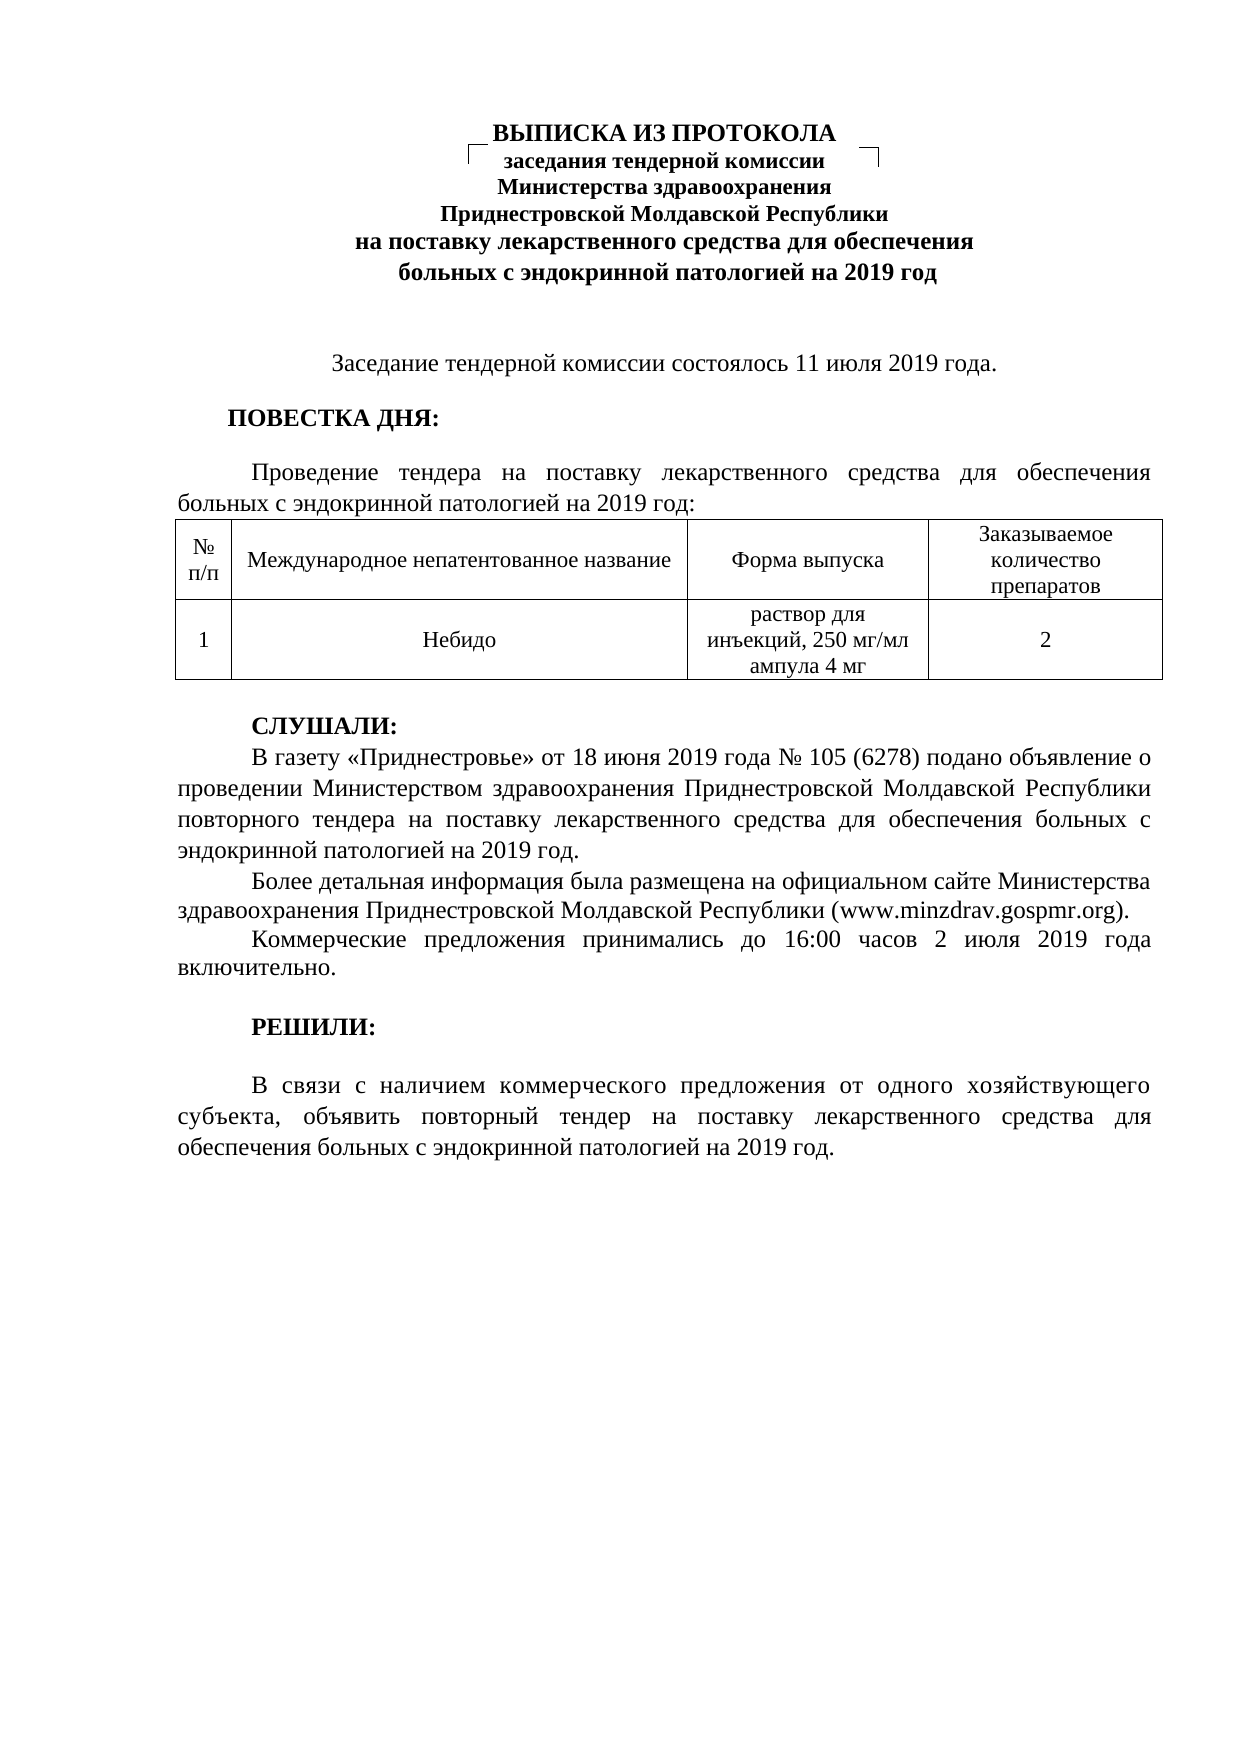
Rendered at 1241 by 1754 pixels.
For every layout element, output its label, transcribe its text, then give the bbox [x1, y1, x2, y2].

text Более детальная информация была размещена на официальном сайте Министерства здравоохранения Приднестровской Молдавской Республики (www.minzdrav.gospmr.org). [177, 866, 1152, 924]
text РЕШИЛИ: [177, 1012, 1152, 1041]
table_cell 1 [176, 600, 231, 679]
text Коммерческие предложения принимались до 16:00 часов 2 июля 2019 года включительно. [177, 924, 1152, 981]
table_cell 2 [929, 600, 1162, 679]
text В связи с наличием коммерческого предложения от одного хозяйствующего субъекта, объявить повторный тендер на поставку лекарственного средства для обеспечения больных с эндокринной патологией на 2019 год. [177, 1070, 1152, 1161]
text Приднестровской Молдавской Республики [177, 199, 1152, 226]
text Министерства здравоохранения [177, 173, 1152, 199]
text ВЫПИСКА ИЗ ПРОТОКОЛА [177, 118, 1152, 147]
table_header № п/п [176, 520, 231, 599]
text на поставку лекарственного средства для обеспечения [177, 226, 1152, 255]
table_header Заказываемое количество препаратов [929, 520, 1162, 599]
table_header Международное непатентованное название [232, 520, 687, 599]
text Проведение тендера на поставку лекарственного средства для обеспечения больных с эндокринной патологией на 2019 год: [177, 457, 1152, 516]
table_cell раствор для инъекций, 250 мг/мл ампула 4 мг [688, 600, 928, 679]
table_cell Небидо [232, 600, 687, 679]
text заседания тендерной комиссии [177, 147, 1152, 173]
text СЛУШАЛИ: [177, 711, 1152, 740]
text В газету «Приднестровье» от 18 июня 2019 года № 105 (6278) подано объявление о проведении Министерством здравоохранения Приднестровской Молдавской Республики повторного тендера на поставку лекарственного средства для обеспечения больных с эндокринной патологией на 2019 год. [177, 742, 1152, 864]
text ПОВЕСТКА ДНЯ: [177, 403, 1181, 432]
text Заседание тендерной комиссии состоялось 11 июля 2019 года. [177, 348, 1152, 377]
table_header Форма выпуска [688, 520, 928, 599]
text больных с эндокринной патологией на 2019 год [177, 257, 1152, 286]
